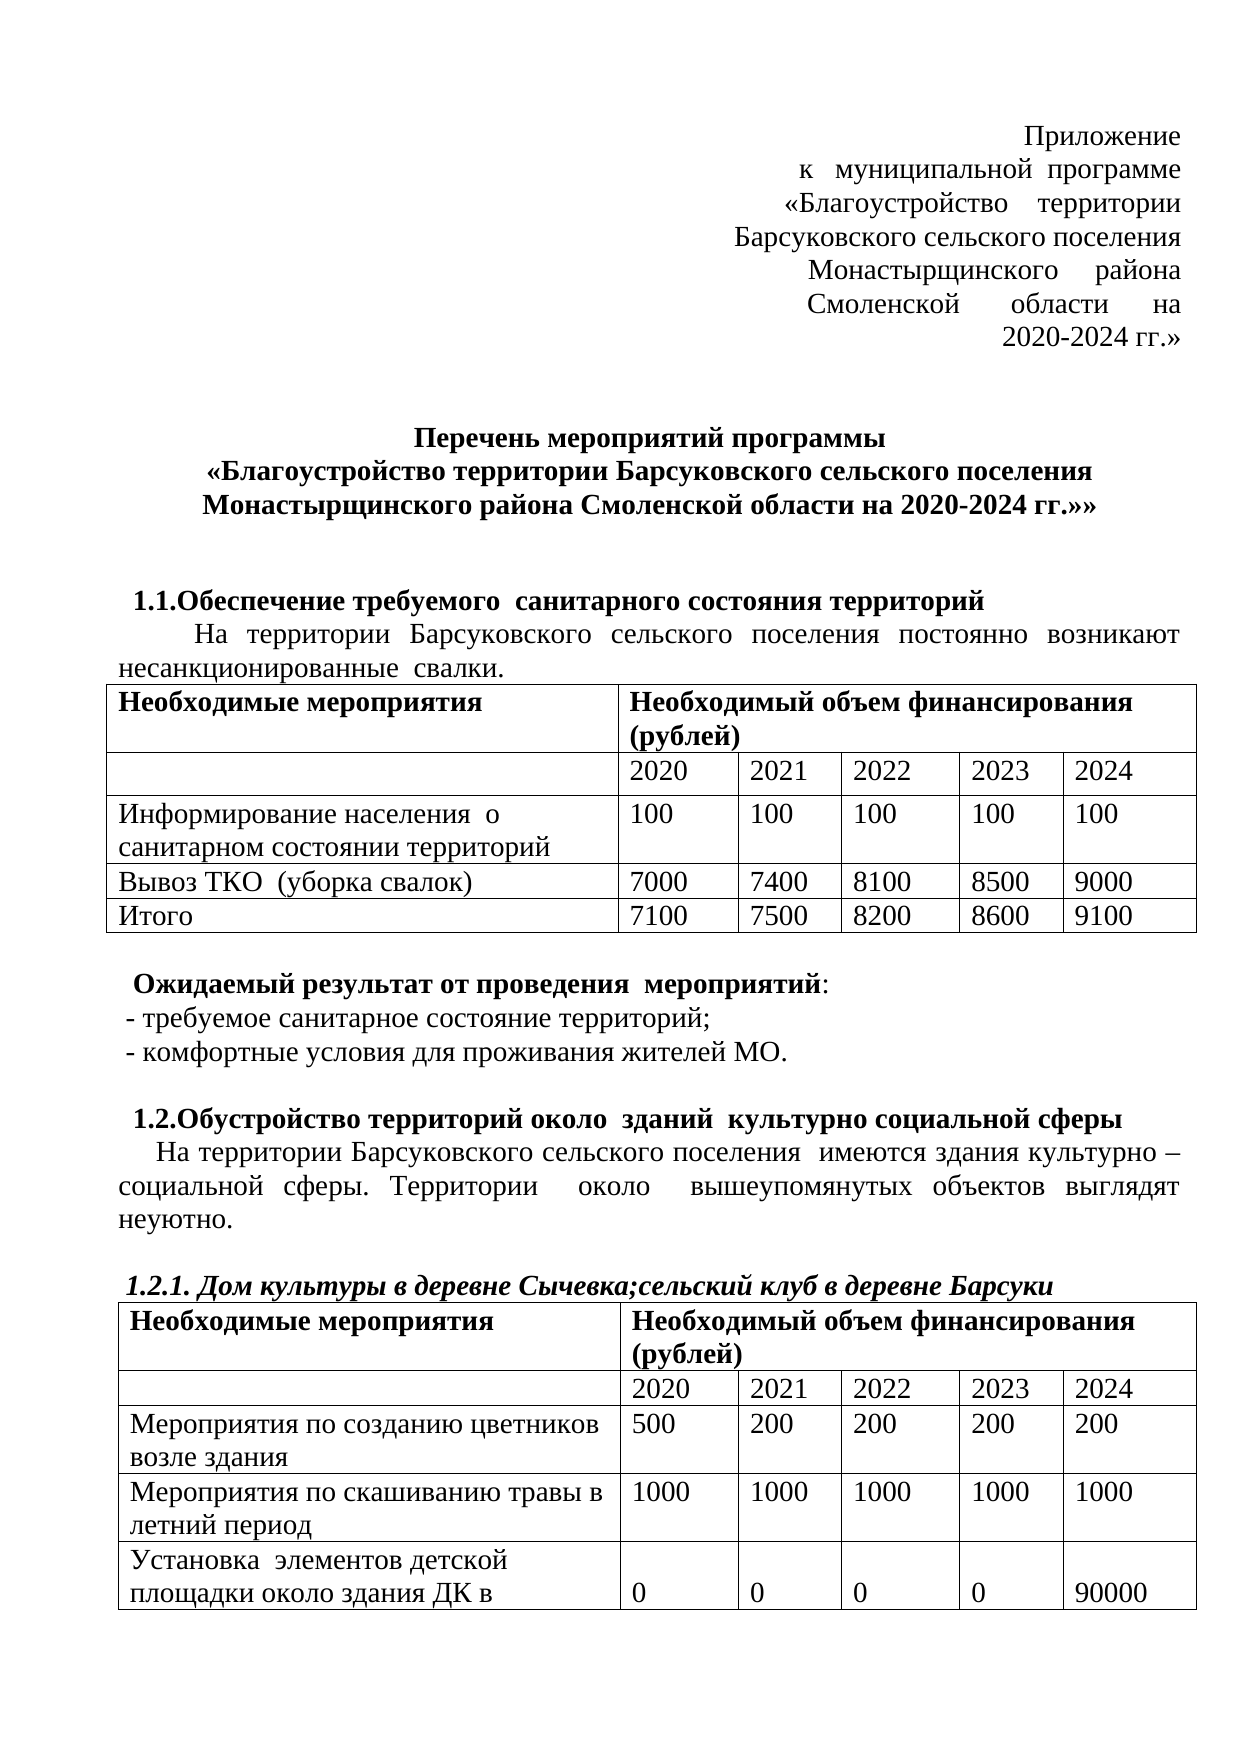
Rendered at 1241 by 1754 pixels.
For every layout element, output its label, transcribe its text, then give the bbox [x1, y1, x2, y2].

table_cell Мероприятия по скашиванию травы в летний период [119, 1474, 620, 1541]
table_cell 200 [842, 1406, 959, 1473]
text «Благоустройство территории [118, 185, 1181, 219]
table_cell 2023 [960, 1371, 1063, 1405]
text 2020-2024 гг.» [118, 319, 1181, 353]
table_cell Вывоз ТКО (уборка свалок) [107, 864, 618, 897]
table_cell 100 [1064, 796, 1196, 863]
text Приложение [118, 118, 1181, 152]
text 1.2.Обустройство территорий около зданий культурно социальной сферы [118, 1101, 1181, 1134]
table_cell 200 [1064, 1406, 1196, 1473]
table_cell 2021 [739, 753, 841, 795]
table_cell 0 [739, 1542, 841, 1609]
table_cell 7400 [739, 864, 841, 897]
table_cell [119, 1542, 620, 1609]
text Перечень мероприятий программы [118, 420, 1181, 453]
table_cell 9000 [1064, 864, 1196, 897]
text Ожидаемый результат от проведения мероприятий: [118, 967, 1181, 1000]
table_cell [119, 1371, 620, 1405]
table_cell 1000 [842, 1474, 959, 1541]
table_cell 1000 [960, 1474, 1063, 1541]
table_cell 2020 [619, 753, 738, 795]
table_cell 100 [619, 796, 738, 863]
table_header Необходимые мероприятия [107, 685, 618, 752]
table_cell 90000 [1064, 1542, 1196, 1609]
table_cell 8100 [842, 864, 959, 897]
table_header Необходимый объем финансирования (рублей) [619, 685, 1196, 752]
text 1.1.Обеспечение требуемого санитарного состояния территорий [118, 583, 1181, 616]
table_cell 8600 [960, 899, 1063, 932]
table_cell 100 [739, 796, 841, 863]
table_cell 2020 [621, 1371, 738, 1405]
text «Благоустройство территории Барсуковского сельского поселения Монастырщинского района Смоленской области на 2020-2024 гг.»» [118, 453, 1181, 521]
table_cell Мероприятия по созданию цветников возле здания [119, 1406, 620, 1473]
table_cell [107, 753, 618, 795]
table_cell 7000 [619, 864, 738, 897]
table_header Необходимые мероприятия [119, 1303, 620, 1370]
table_cell 7500 [739, 899, 841, 932]
table_cell 2023 [960, 753, 1063, 795]
table_cell Информирование населения о санитарном состоянии территорий [107, 796, 618, 863]
text - требуемое санитарное состояние территорий; [118, 1000, 1181, 1034]
table_cell Итого [107, 899, 618, 932]
text На территории Барсуковского сельского поселения постоянно возникают несанкционированные свалки. [118, 616, 1181, 683]
table_cell 8200 [842, 899, 959, 932]
table_cell 1000 [621, 1474, 738, 1541]
table_cell 200 [960, 1406, 1063, 1473]
table_cell 2024 [1064, 753, 1196, 795]
text Смоленской области на [118, 286, 1181, 319]
table_cell 8500 [960, 864, 1063, 897]
table_cell 2022 [842, 1371, 959, 1405]
table_cell 1000 [1064, 1474, 1196, 1541]
table_cell 200 [739, 1406, 841, 1473]
table_cell 100 [842, 796, 959, 863]
text Монастырщинского района [118, 252, 1181, 286]
text к муниципальной программе [118, 152, 1181, 185]
table_header Необходимый объем финансирования (рублей) [621, 1303, 1196, 1370]
table_cell 2022 [842, 753, 959, 795]
text Барсуковского сельского поселения [118, 219, 1181, 252]
table_cell 2021 [739, 1371, 841, 1405]
table_cell 0 [842, 1542, 959, 1609]
table_cell 500 [621, 1406, 738, 1473]
text На территории Барсуковского сельского поселения имеются здания культурно – социальной сферы. Территории около вышеупомянутых объектов выглядят неуютно. [118, 1134, 1181, 1235]
text 1.2.1. Дом культуры в деревне Сычевка;сельский клуб в деревне Барсуки [118, 1268, 1181, 1302]
table_cell 100 [960, 796, 1063, 863]
table_cell 0 [960, 1542, 1063, 1609]
table_cell 9100 [1064, 899, 1196, 932]
table_cell 7100 [619, 899, 738, 932]
text - комфортные условия для проживания жителей МО. [118, 1034, 1181, 1067]
table_cell 2024 [1064, 1371, 1196, 1405]
table_cell 0 [621, 1542, 738, 1609]
table_cell 1000 [739, 1474, 841, 1541]
